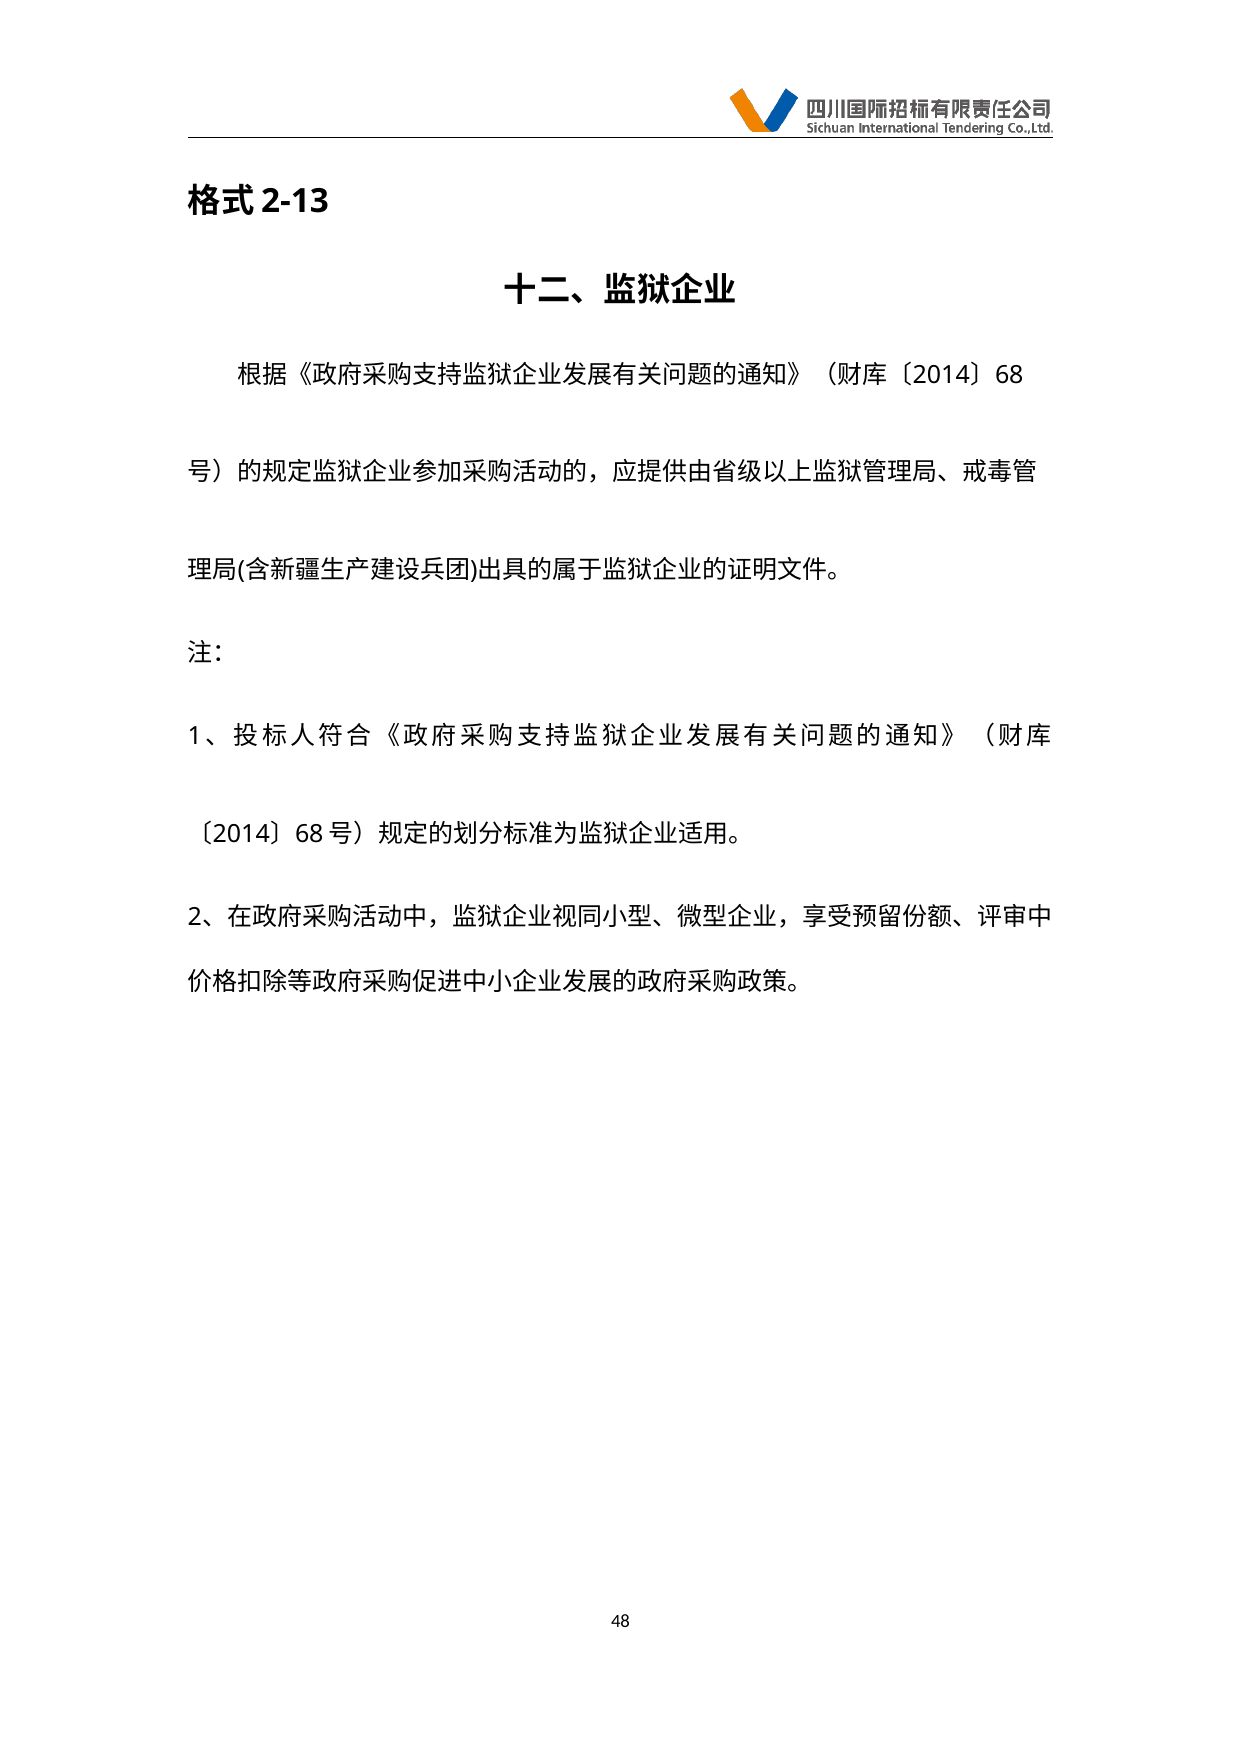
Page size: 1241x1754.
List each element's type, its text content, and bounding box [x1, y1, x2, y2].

text 格式2-13 [187, 165, 1053, 230]
text 1、投标人符合《政府采购支持监狱企业发展有关问题的通知》（财库〔2014〕68号）规定的划分标准为监狱企业适用。 [187, 701, 1053, 864]
text 2、在政府采购活动中，监狱企业视同小型、微型企业，享受预留份额、评审中价格扣除等政府采购促进中小企业发展的政府采购政策。 [187, 882, 1053, 1012]
picture [729, 88, 1053, 135]
text 根据《政府采购支持监狱企业发展有关问题的通知》（财库〔2014〕68号）的规定监狱企业参加采购活动的，应提供由省级以上监狱管理局、戒毒管理局(含新疆生产建设兵团)出具的属于监狱企业的证明文件。 [187, 340, 1053, 600]
text 注： [187, 618, 1053, 683]
text 十二、监狱企业 [187, 254, 1053, 319]
